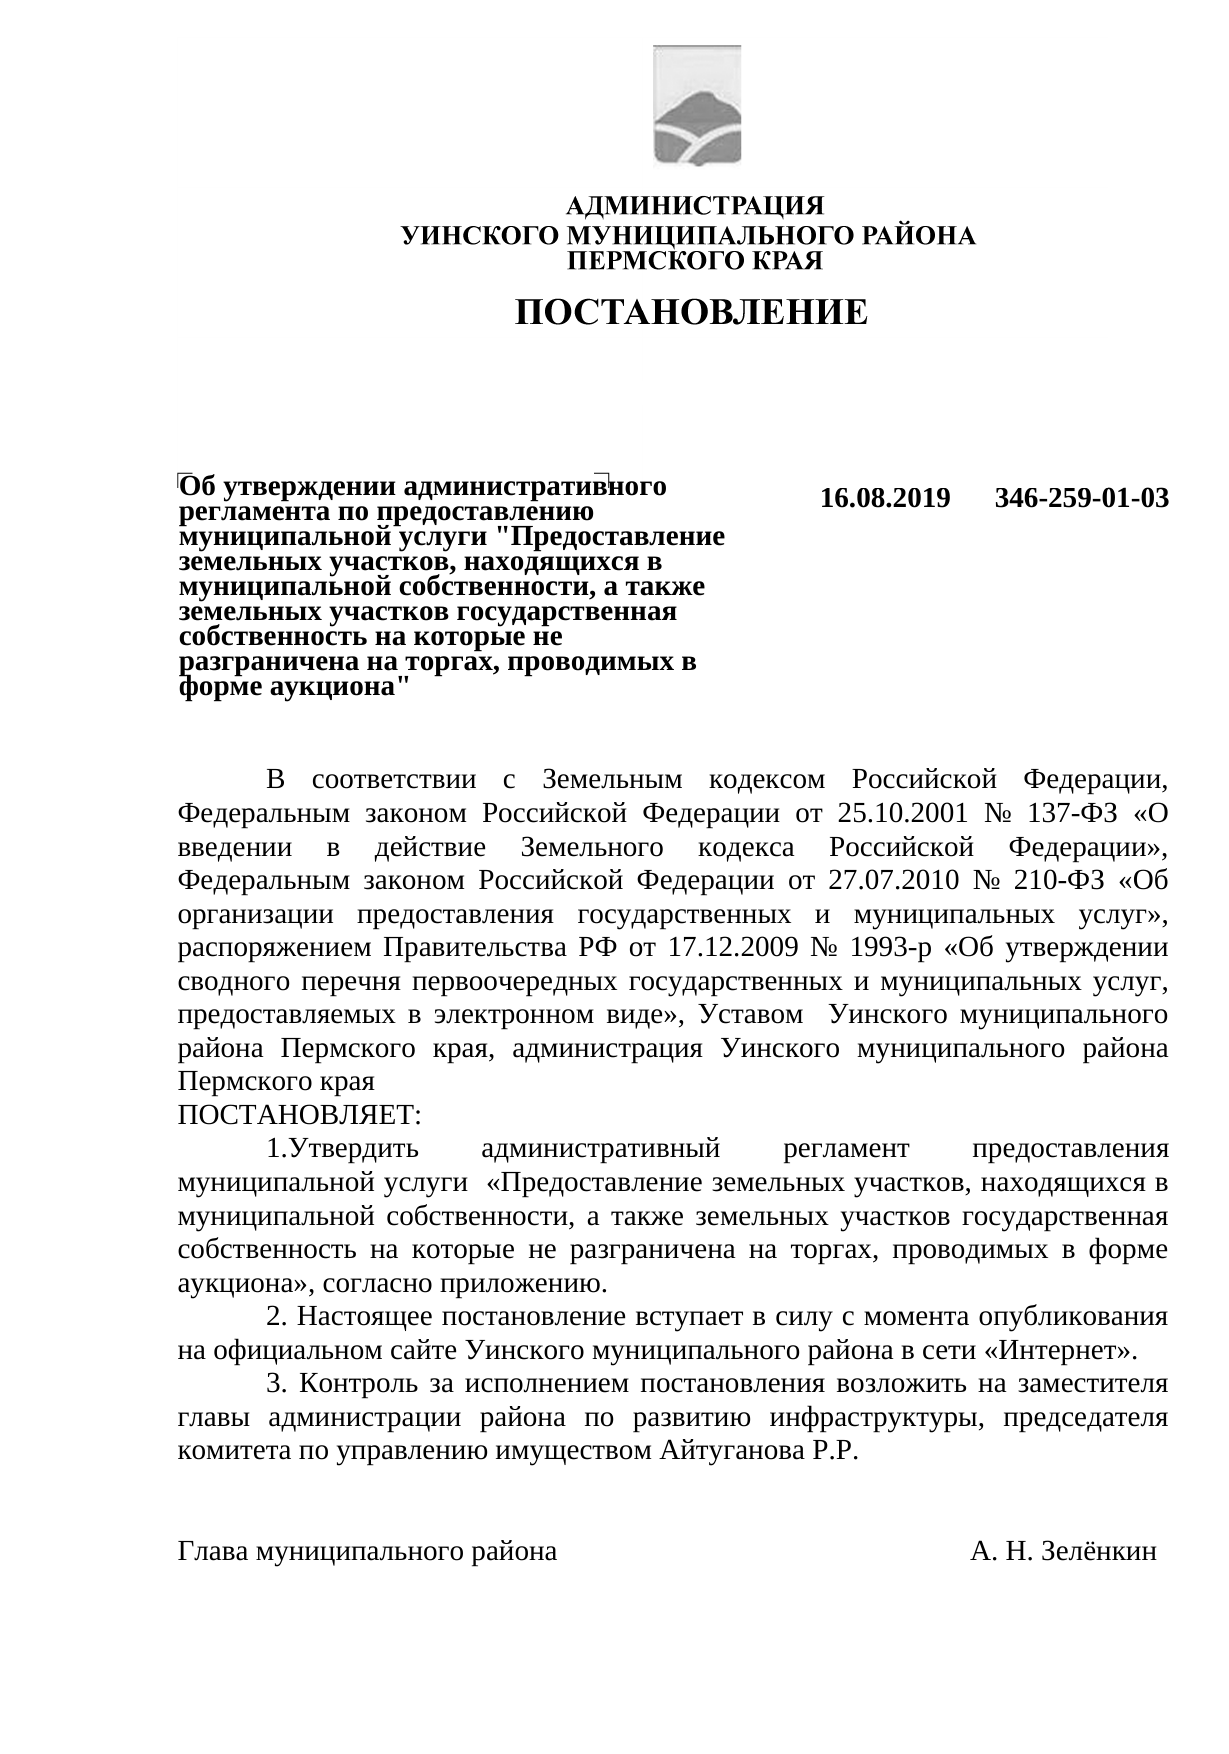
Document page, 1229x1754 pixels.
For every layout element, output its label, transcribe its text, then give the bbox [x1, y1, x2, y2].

picture [234, 483, 242, 488]
picture [184, 477, 195, 488]
text ПОСТАНОВЛЯЕТ: [177, 1097, 1169, 1131]
picture [177, 37, 1108, 488]
text 2. Настоящее постановление вступает в силу с момента опубликования на официальном сайте Уинского муниципального района в сети «Интернет». [177, 1298, 1169, 1365]
text 3. Контроль за исполнением постановления возложить на заместителя главы администрации района по развитию инфраструктуры, председателя комитета по управлению имуществом Айтуганова Р.Р. [177, 1365, 1169, 1466]
text 1.Утвердить административный регламент предоставления муниципальной услуги «Предоставление земельных участков, находящихся в муниципальной собственности, а также земельных участков государственная собственность на которые не разграничена на торгах, проводимых в форме аукциона», согласно приложению. [177, 1131, 1169, 1298]
text Глава муниципального района А. Н. Зелёнкин [177, 1533, 1169, 1567]
text В соответствии с Земельным кодексом Российской Федерации, Федеральным законом Российской Федерации от 25.10.2001 № 137-ФЗ «О введении в действие Земельного кодекса Российской Федерации», Федеральным законом Российской Федерации от 27.07.2010 № 210-ФЗ «Об организации предоставления государственных и муниципальных услуг», распоряжением Правительства РФ от 17.12.2009 № 1993-р «Об утверждении сводного перечня первоочередных государственных и муниципальных услуг, предоставляемых в электронном виде», Уставом Уинского муниципального района Пермского края, администрация Уинского муниципального района Пермского края [177, 762, 1169, 1097]
